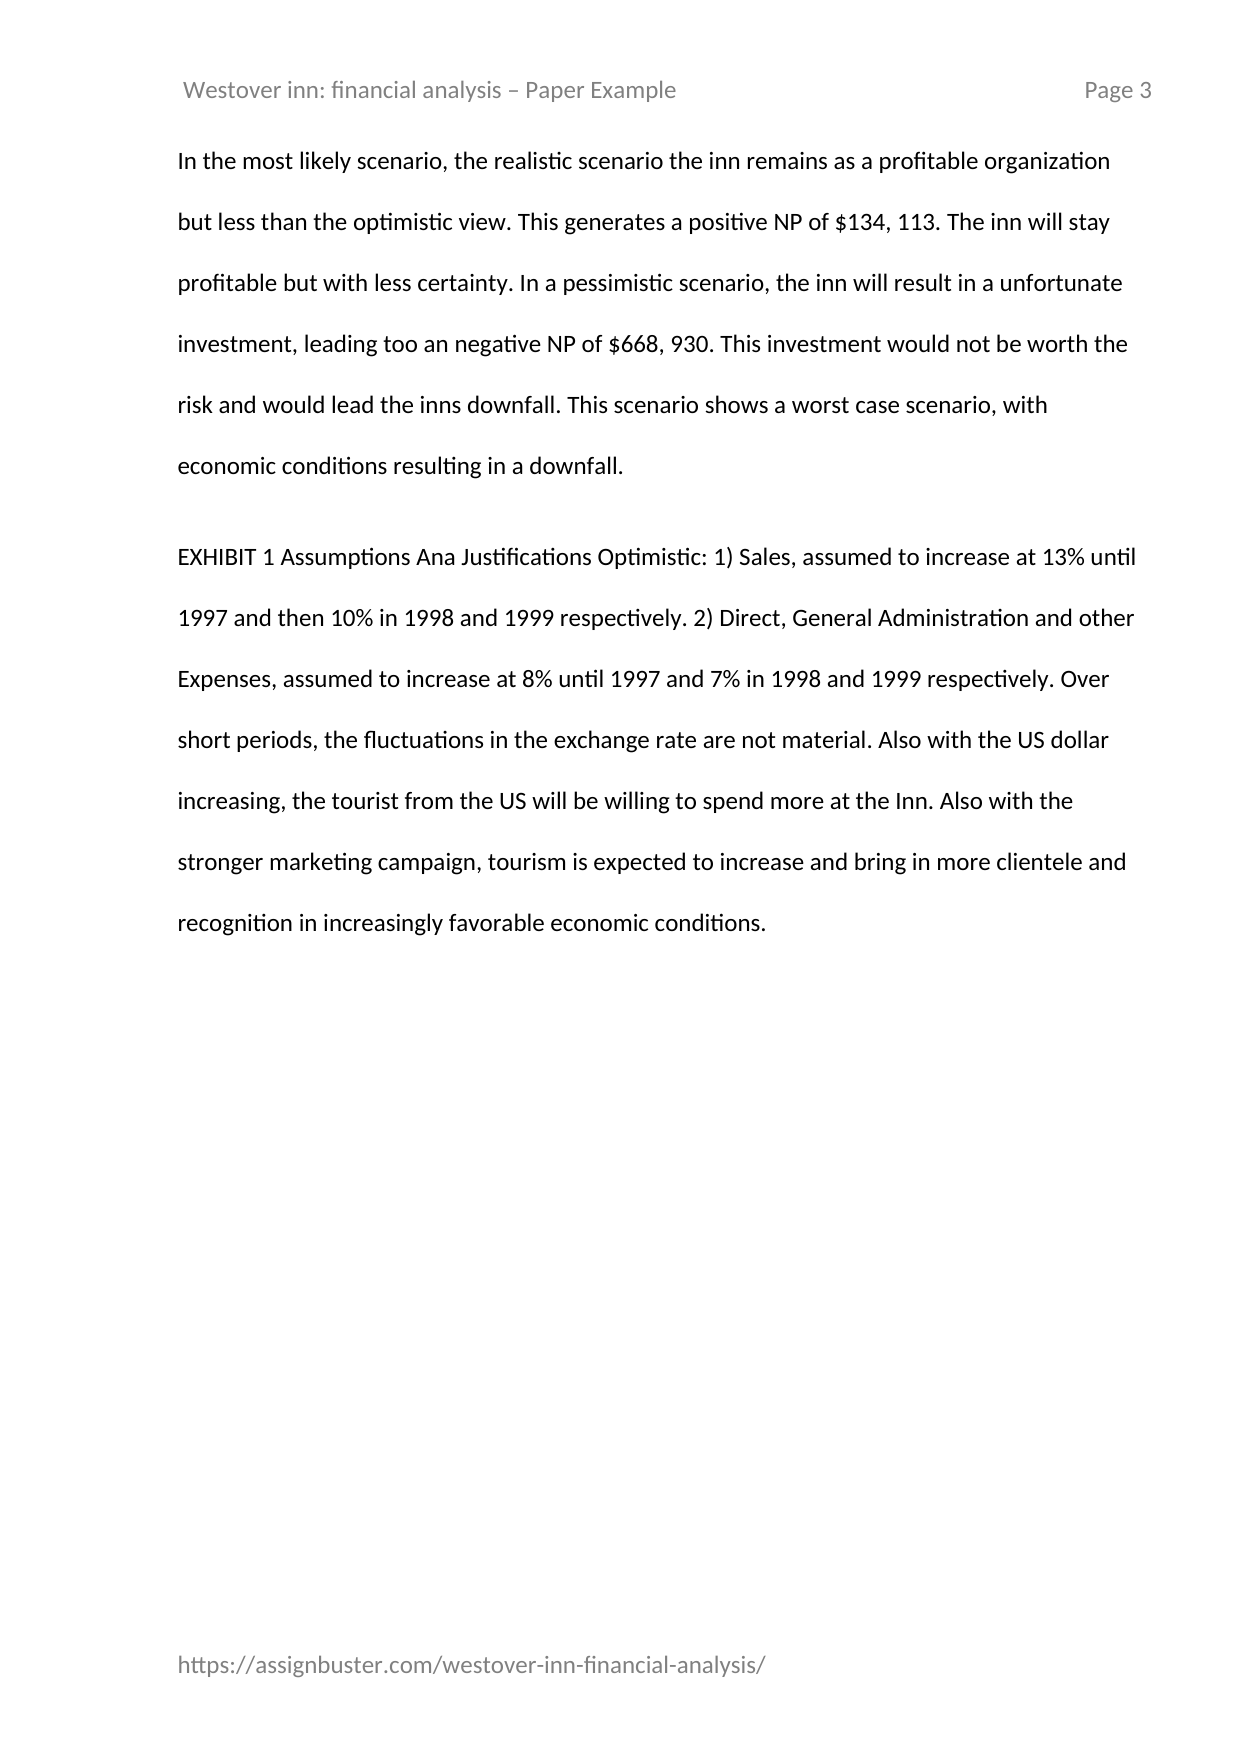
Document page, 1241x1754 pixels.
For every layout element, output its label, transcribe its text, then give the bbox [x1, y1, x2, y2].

text In the most likely scenario, the realistic scenario the inn remains as a profitable organization but less than the optimistic view. This generates a positive NP of $134, 113. The inn will stay profitable but with less certainty. In a pessimistic scenario, the inn will result in a unfortunate investment, leading too an negative NP of $668, 930. This investment would not be worth the risk and would lead the inns downfall. This scenario shows a worst case scenario, with economic conditions resulting in a downfall. [177, 145, 1152, 481]
text EXHIBIT 1 Assumptions Ana Justifications Optimistic: 1) Sales, assumed to increase at 13% until 1997 and then 10% in 1998 and 1999 respectively. 2) Direct, General Administration and other Expenses, assumed to increase at 8% until 1997 and 7% in 1998 and 1999 respectively. Over short periods, the fluctuations in the exchange rate are not material. Also with the US dollar increasing, the tourist from the US will be willing to spend more at the Inn. Also with the stronger marketing campaign, tourism is expected to increase and bring in more clientele and recognition in increasingly favorable economic conditions. [177, 541, 1152, 937]
